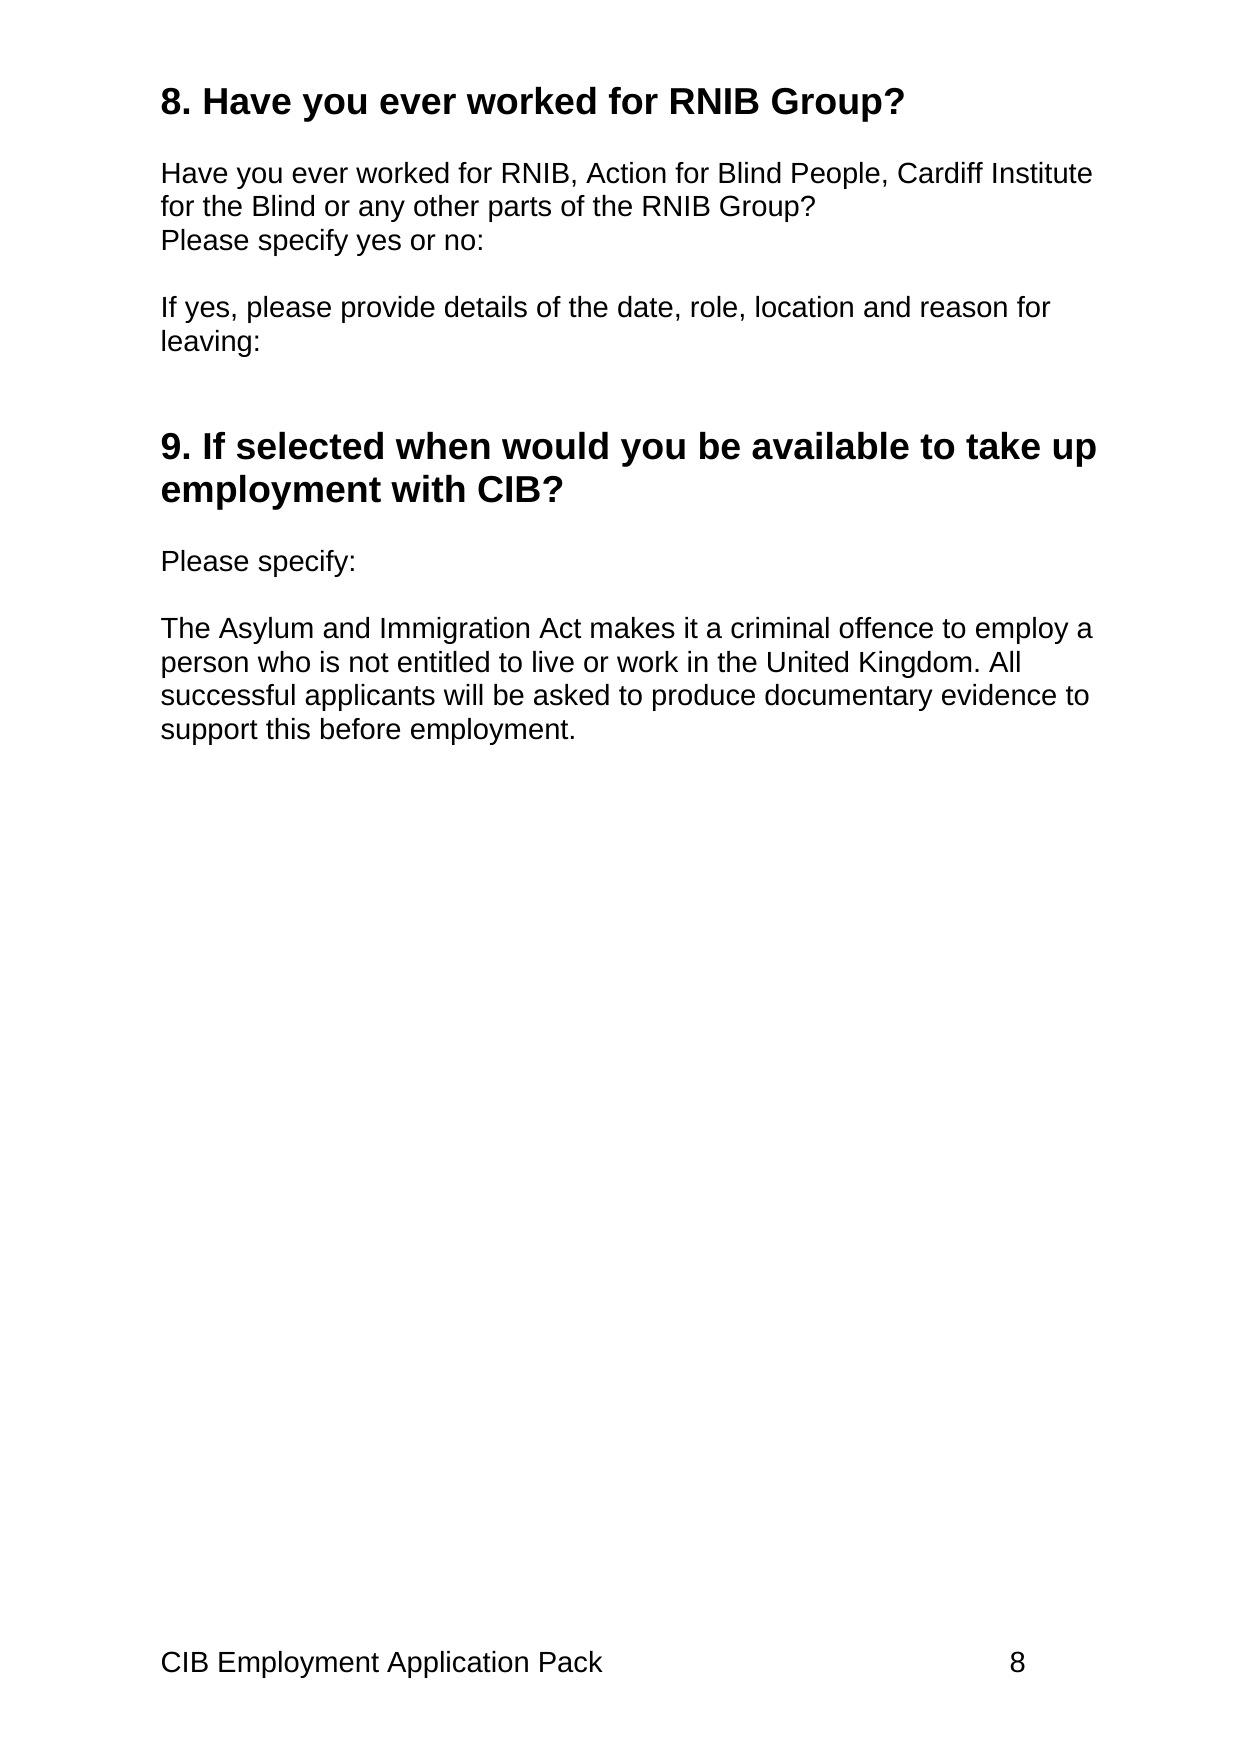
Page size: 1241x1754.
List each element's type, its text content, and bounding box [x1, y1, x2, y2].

subtitle 8. Have you ever worked for RNIB Group? [160, 79, 1108, 122]
text If yes, please provide details of the date, role, location and rea for leaving: [160, 290, 1108, 357]
subtitle 9. If selected when would you be available to take up employment with CIB? [160, 424, 1108, 511]
text Please specify yes or no: [160, 223, 1108, 257]
text The Asylum and Immigration Act makes it a criminal offence to employ a per who is not entitled to live or work in the . All successful applicants will be asked to produce documentary evidence to support this before employment. [160, 611, 1108, 745]
text Have you ever worked for RNIB, Action for Blind People, Cardiff Institute for the Blind or any other parts of the RNIB Group? [160, 156, 1108, 223]
text Please specify: [160, 544, 1108, 578]
